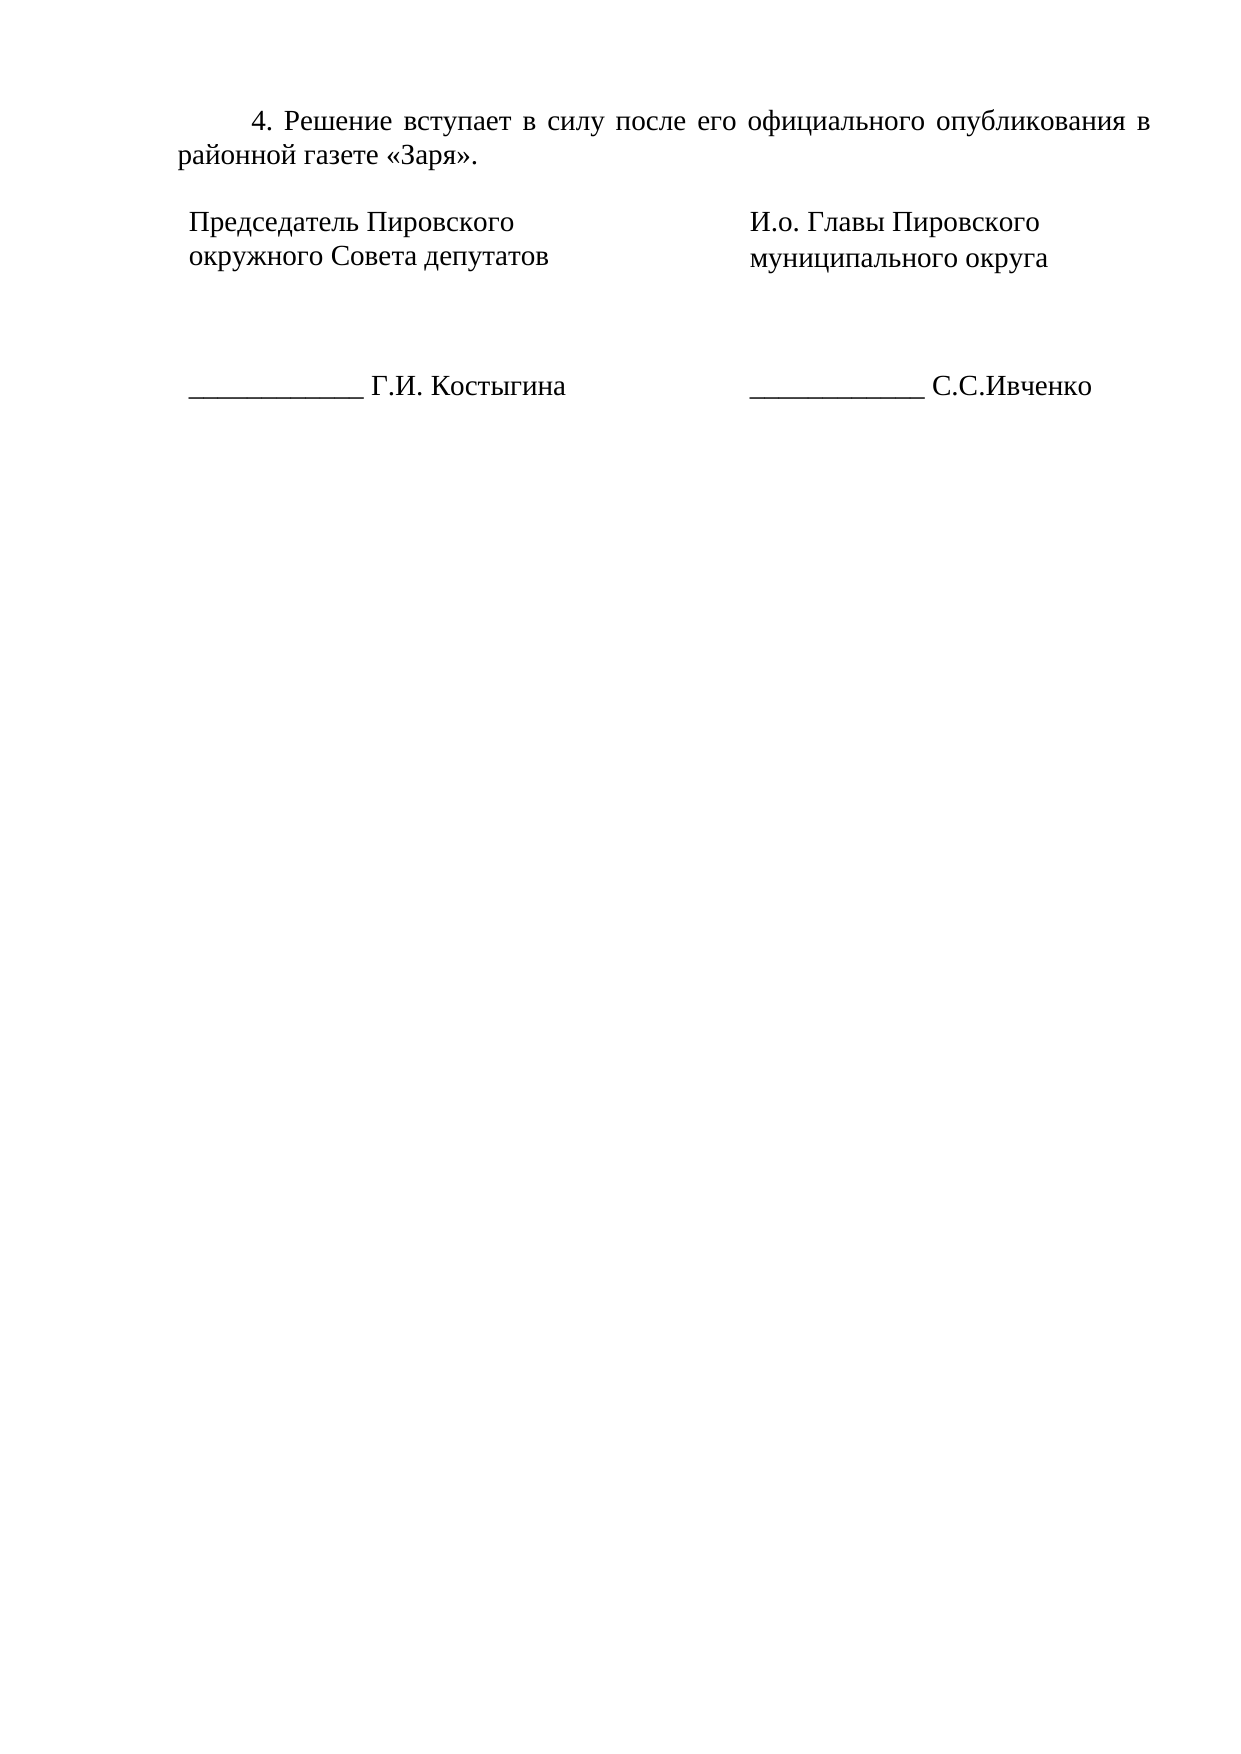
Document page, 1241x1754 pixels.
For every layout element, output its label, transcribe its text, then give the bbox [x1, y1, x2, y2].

table_header Председатель Пировского окружного Совета депутатов [177, 204, 738, 368]
table_header И.о. Главы Пировского муниципального округа [738, 204, 1152, 368]
text 4. Решение вступает в силу после его официального опубликования в районной газете «Заря». [177, 103, 1152, 171]
table_cell ____________ Г.И. Костыгина [177, 368, 738, 420]
table_cell ____________ С.С.Ивченко [738, 368, 1152, 420]
